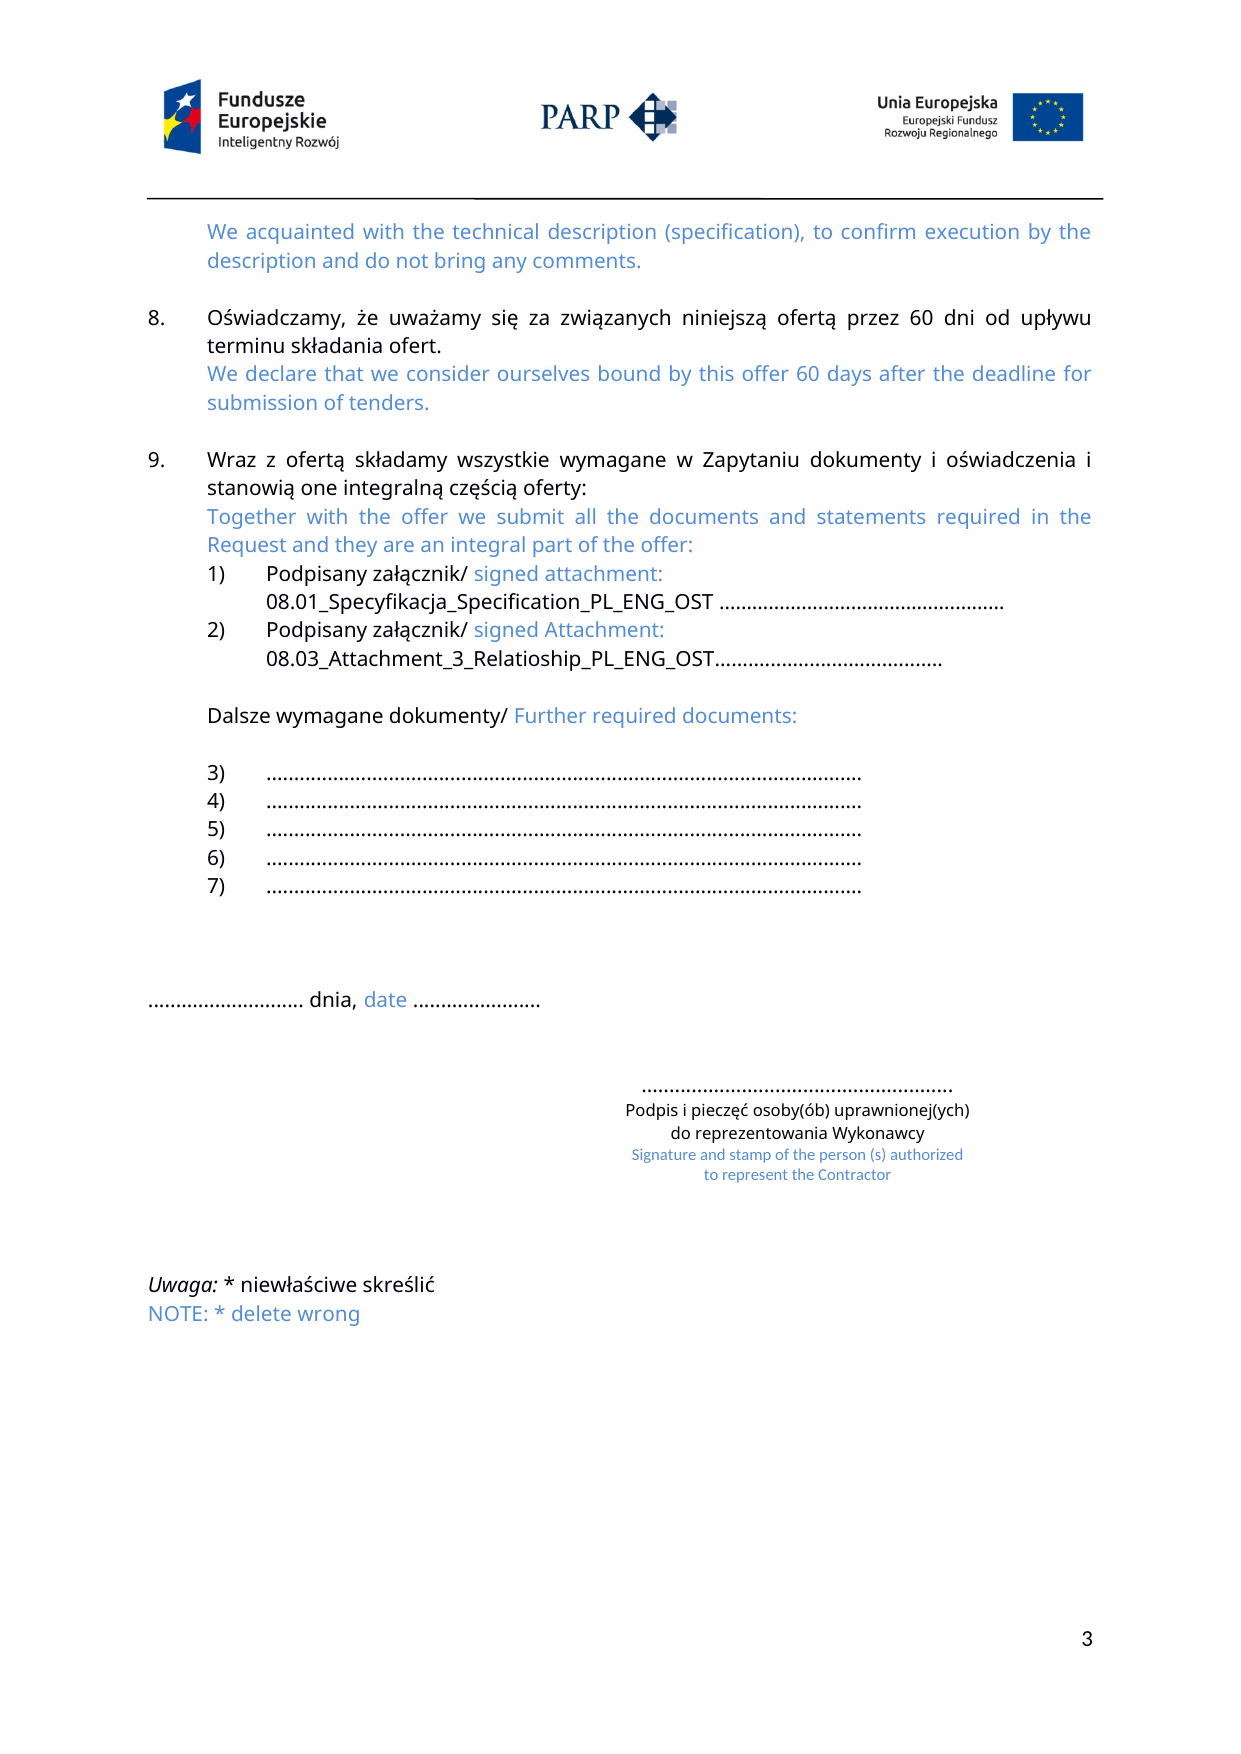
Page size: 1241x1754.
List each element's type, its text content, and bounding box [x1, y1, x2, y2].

text Dalsze wymagane dokumenty/ Further required documents: [207, 701, 1092, 729]
text Signature and stamp of the person (s) authorized [148, 1144, 1092, 1165]
text 4) ........................................................................................................... [207, 786, 1092, 814]
text 08.03_Attachment_3_Relatioship_PL_ENG_OST......................................... [266, 644, 1092, 672]
text to represent the Contractor [148, 1165, 1092, 1185]
text We declare that we consider ourselves bound by this offer 60 days after the deadline for submission of tenders. [207, 359, 1092, 416]
text 6) ........................................................................................................... [207, 843, 1092, 871]
text NOTE: * delete wrong [148, 1299, 1092, 1327]
text ........................................................ [148, 1071, 1092, 1099]
text 2) Podpisany załącznik/ signed Attachment: [207, 616, 1092, 644]
text Together with the offer we submit all the documents and statements required in the Request and they are an integral part of the offer: [148, 502, 1092, 559]
text ............................ dnia, date ....................... [148, 985, 1092, 1014]
text 5) ........................................................................................................... [207, 814, 1092, 843]
text 8. Oświadczamy, że uważamy się za związanych niniejszą ofertą przez 60 dni od upływu terminu składania ofert. [148, 303, 1092, 359]
text 3) ........................................................................................................... [207, 758, 1092, 786]
text do reprezentowania Wykonawcy [148, 1122, 1092, 1144]
text We acquainted with the technical description (specification), to confirm execution by the description and do not bring any comments. [207, 217, 1092, 274]
picture [147, 73, 1093, 162]
text Uwaga: * niewłaściwe skreślić [148, 1270, 1092, 1299]
text 1) Podpisany załącznik/ signed attachment: [207, 559, 1092, 587]
text 7) ........................................................................................................... [207, 871, 1092, 900]
text Podpis i pieczęć osoby(ób) uprawnionej(ych) [148, 1099, 1092, 1122]
text 9. Wraz z ofertą składamy wszystkie wymagane w Zapytaniu dokumenty i oświadczenia i stanowią one integralną częścią oferty: [148, 445, 1092, 502]
text 08.01_Specyfikacja_Specification_PL_ENG_OST …………………………………….……… [266, 587, 1092, 616]
